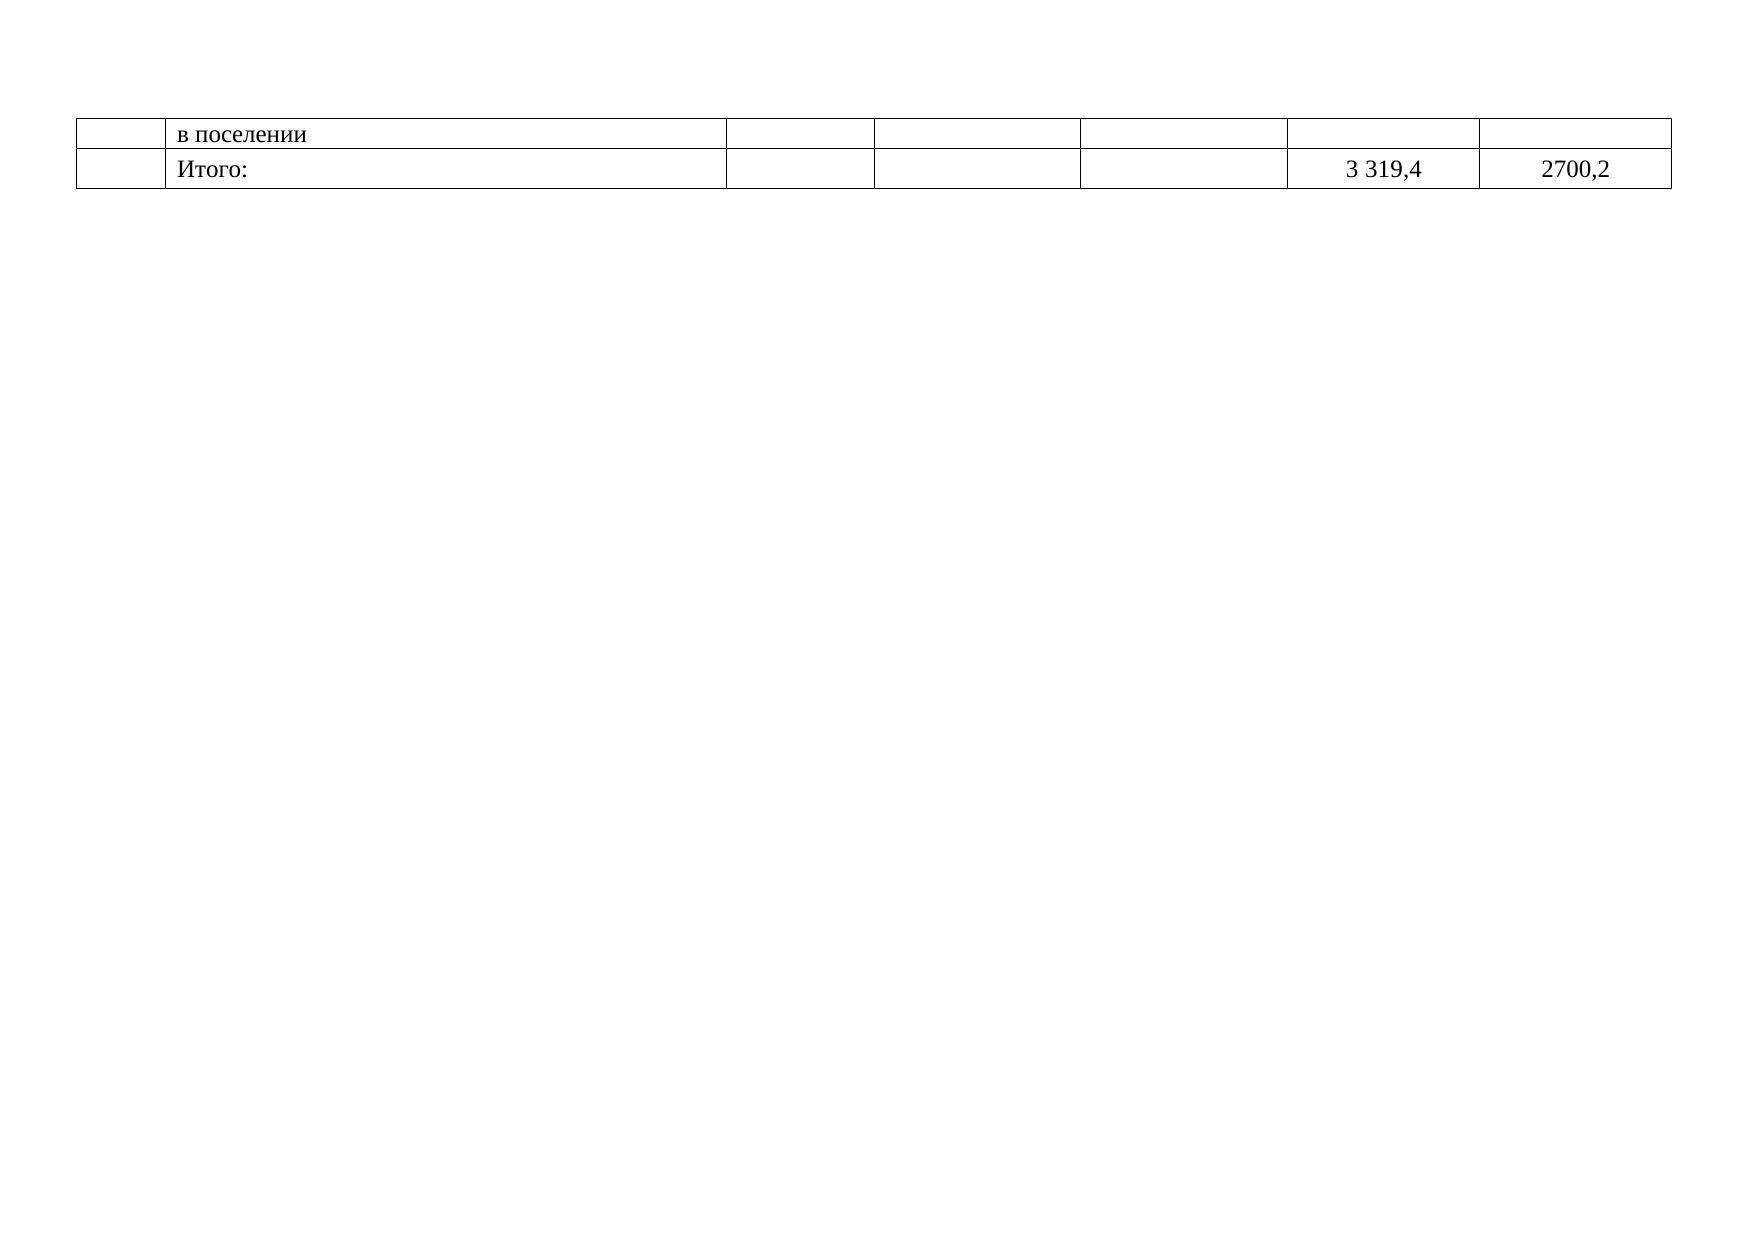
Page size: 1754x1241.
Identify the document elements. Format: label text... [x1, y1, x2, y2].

table_cell 3 319,4 [1288, 149, 1479, 188]
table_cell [166, 119, 726, 148]
table_cell чел. [727, 119, 874, 148]
table_cell Итого: [166, 149, 726, 188]
table_cell [1081, 149, 1287, 188]
table_cell [727, 149, 874, 188]
table_cell 2700,2 [1480, 149, 1671, 188]
table_cell [77, 149, 165, 188]
table_cell 4 454 [1081, 119, 1287, 148]
table_cell [875, 149, 1080, 188]
table_cell 4 255 [875, 119, 1080, 148]
table_cell [77, 119, 165, 148]
